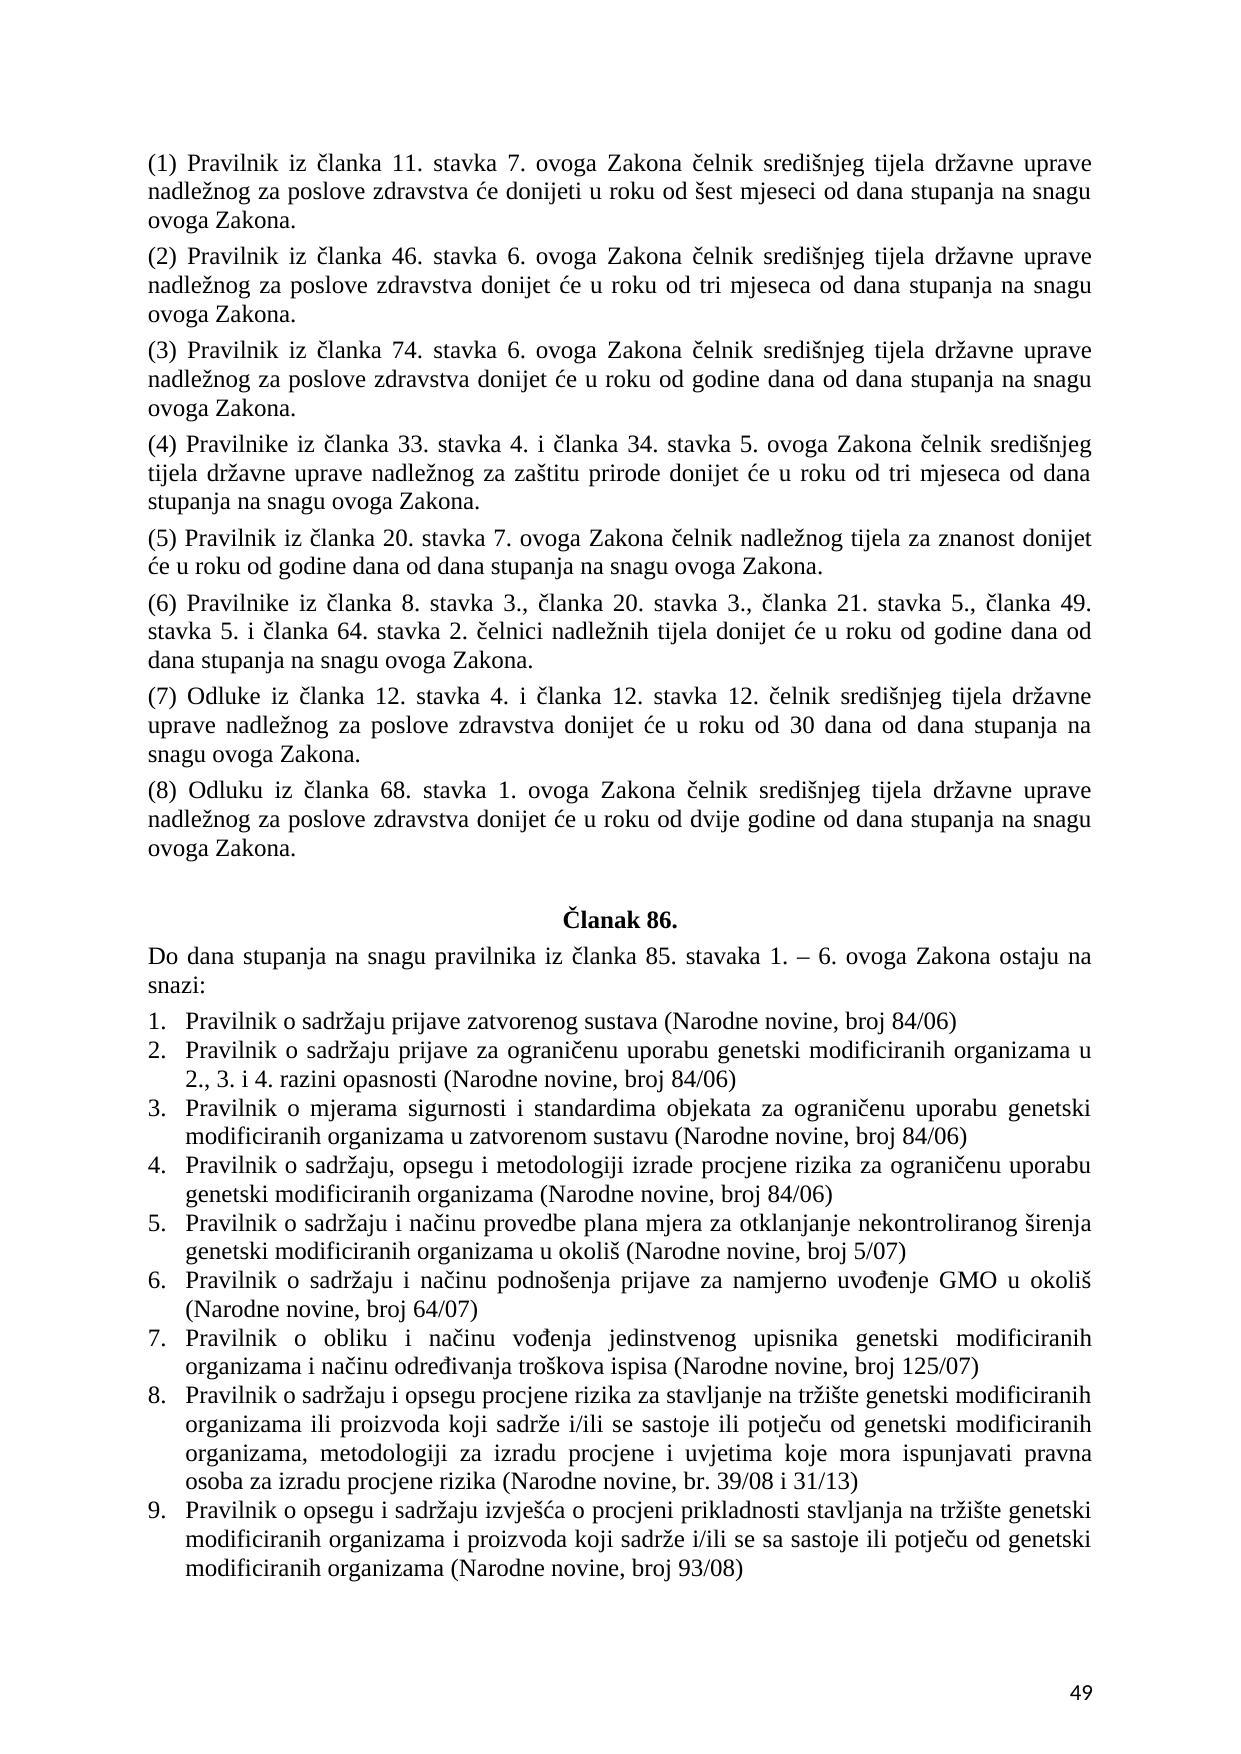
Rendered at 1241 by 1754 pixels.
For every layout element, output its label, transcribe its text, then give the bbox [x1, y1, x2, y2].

text (1) Pravilnik iz članka 11. stavka 7. ovoga Zakona čelnik središnjeg tijela državne uprave nadležnog za poslove zdravstva će donijeti u roku od šest mjeseci od dana stupanja na snagu ovoga Zakona. [148, 148, 1093, 234]
text Do dana stupanja na snagu pravilnika iz članka 85. stavaka 1. – 6. ovoga Zakona ostaju na snazi: [148, 941, 1093, 999]
list Pravilnik o obliku i načinu vođenja jedinstvenog upisnika genetski modificiranih organizama i načinu određivanja troškova ispisa (Narodne novine, broj 125/07) [148, 1323, 1093, 1380]
list Pravilnik o opsegu i sadržaju izvješća o procjeni prikladnosti stavljanja na tržište genetski modificiranih organizama i proizvoda koji sadrže i/ili se sa sastoje ili potječu od genetski modificiranih organizama (Narodne novine, broj 93/08) [148, 1495, 1093, 1581]
list Pravilnik o sadržaju prijave zatvorenog sustava (Narodne novine, broj 84/06) [148, 1006, 1093, 1035]
text (7) Odluke iz članka 12. stavka 4. i članka 12. stavka 12. čelnik središnjeg tijela državne uprave nadležnog za poslove zdravstva donijet će u roku od 30 dana od dana stupanja na snagu ovoga Zakona. [148, 681, 1093, 768]
text (4) Pravilnike iz članka 33. stavka 4. i članka 34. stavka 5. ovoga Zakona čelnik središnjeg tijela državne uprave nadležnog za zaštitu prirode donijet će u roku od tri mjeseca od dana stupanja na snagu ovoga Zakona. [148, 429, 1093, 515]
text (6) Pravilnike iz članka 8. stavka 3., članka 20. stavka 3., članka 21. stavka 5., članka 49. stavka 5. i članka 64. stavka 2. čelnici nadležnih tijela donijet će u roku od godine dana od dana stupanja na snagu ovoga Zakona. [148, 588, 1093, 674]
list Pravilnik o sadržaju, opsegu i metodologiji izrade procjene rizika za ograničenu uporabu genetski modificiranih organizama (Narodne novine, broj 84/06) [148, 1150, 1093, 1208]
list Pravilnik o sadržaju i opsegu procjene rizika za stavljanje na tržište genetski modificiranih organizama ili proizvoda koji sadrže i/ili se sastoje ili potječu od genetski modificiranih organizama, metodologiji za izradu procjene i uvjetima koje mora ispunjavati pravna osoba za izradu procjene rizika (Narodne novine, br. 39/08 i 31/13) [148, 1380, 1093, 1495]
list Pravilnik o mjerama sigurnosti i standardima objekata za ograničenu uporabu genetski modificiranih organizama u zatvorenom sustavu (Narodne novine, broj 84/06) [148, 1093, 1093, 1150]
list Pravilnik o sadržaju i načinu provedbe plana mjera za otklanjanje nekontroliranog širenja genetski modificiranih organizama u okoliš (Narodne novine, broj 5/07) [148, 1208, 1093, 1265]
list Pravilnik o sadržaju i načinu podnošenja prijave za namjerno uvođenje GMO u okoliš (Narodne novine, broj 64/07) [148, 1265, 1093, 1323]
list Pravilnik o sadržaju prijave za ograničenu uporabu genetski modificiranih organizama u 2., 3. i 4. razini opasnosti (Narodne novine, broj 84/06) [148, 1035, 1093, 1093]
text Članak 86. [148, 905, 1093, 934]
text (8) Odluku iz članka 68. stavka 1. ovoga Zakona čelnik središnjeg tijela državne uprave nadležnog za poslove zdravstva donijet će u roku od dvije godine od dana stupanja na snagu ovoga Zakona. [148, 775, 1093, 861]
text (5) Pravilnik iz članka 20. stavka 7. ovoga Zakona čelnik nadležnog tijela za znanost donijet će u roku od godine dana od dana stupanja na snagu ovoga Zakona. [148, 523, 1093, 580]
text (3) Pravilnik iz članka 74. stavka 6. ovoga Zakona čelnik središnjeg tijela državne uprave nadležnog za poslove zdravstva donijet će u roku od godine dana od dana stupanja na snagu ovoga Zakona. [148, 335, 1093, 421]
text (2) Pravilnik iz članka 46. stavka 6. ovoga Zakona čelnik središnjeg tijela državne uprave nadležnog za poslove zdravstva donijet će u roku od tri mjeseca od dana stupanja na snagu ovoga Zakona. [148, 241, 1093, 328]
